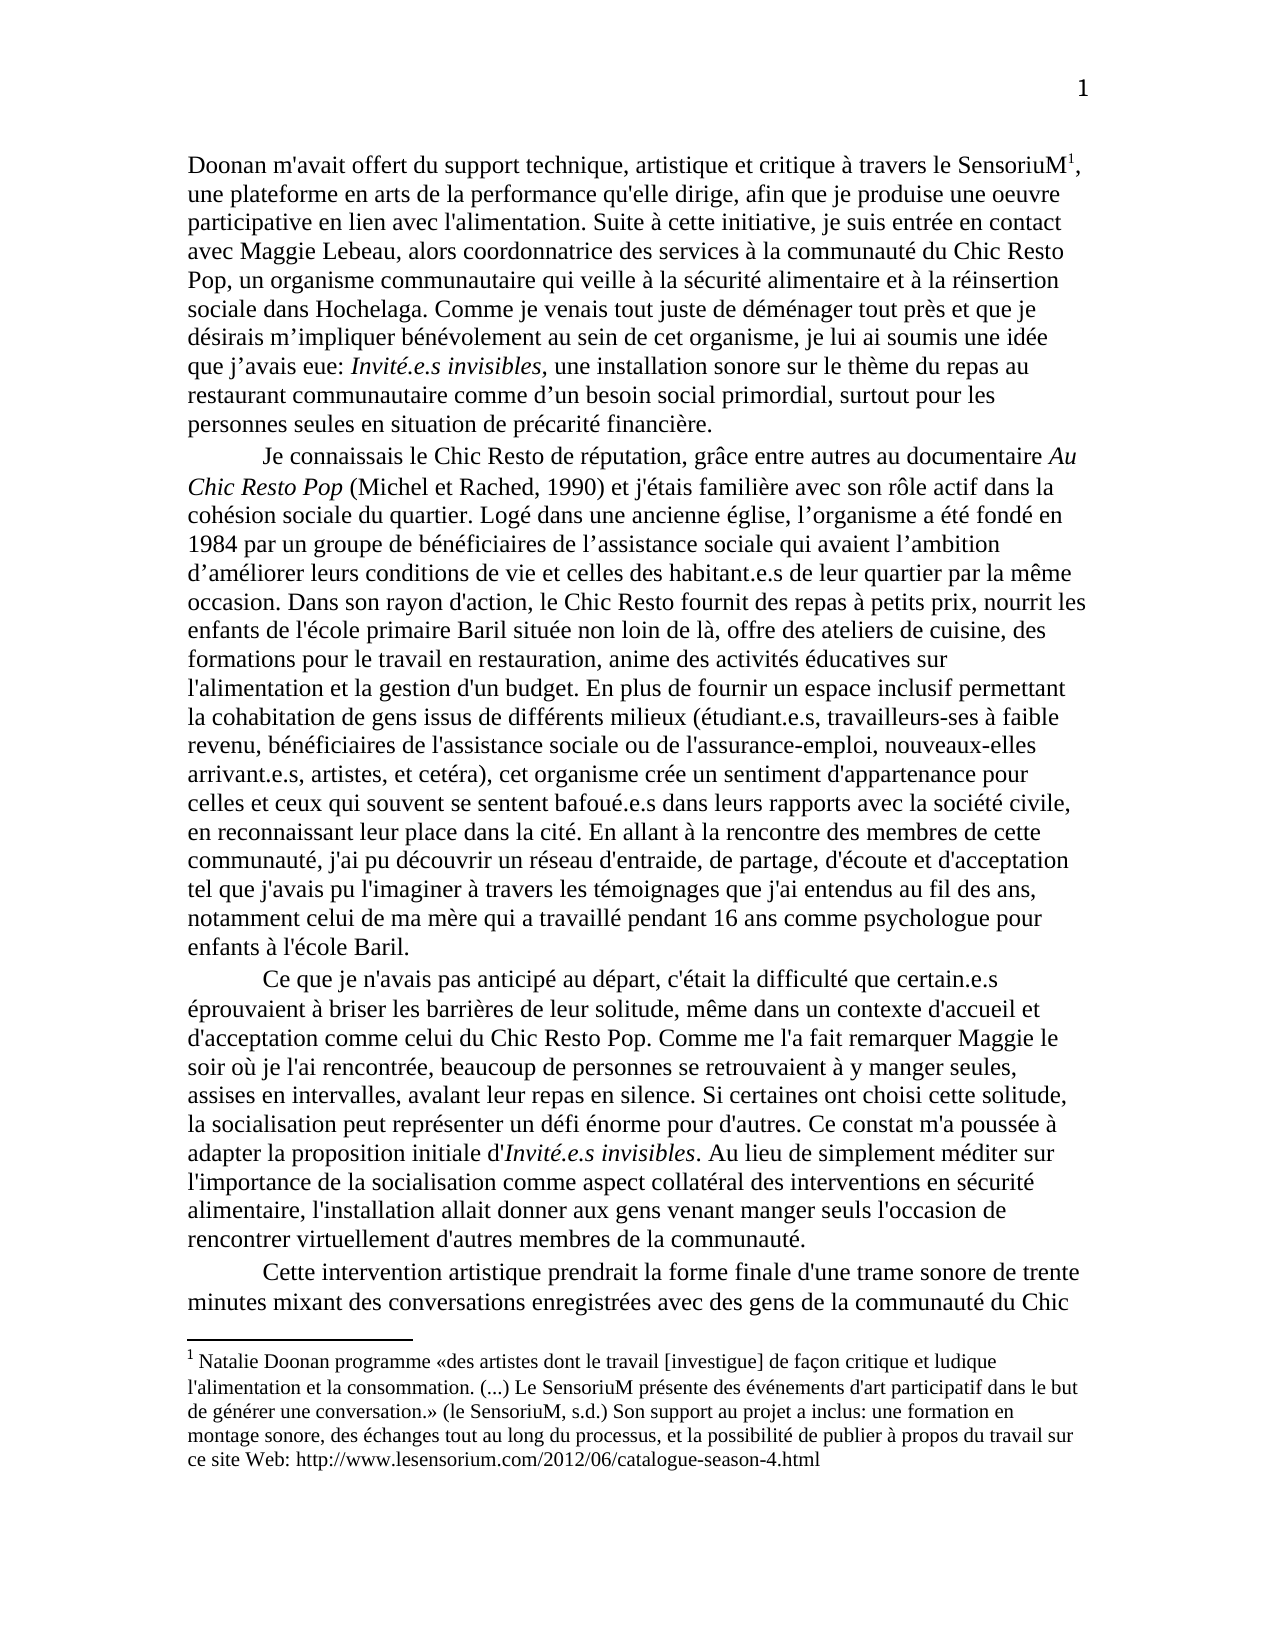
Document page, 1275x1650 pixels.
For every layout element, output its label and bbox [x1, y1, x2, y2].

text [187, 150, 1087, 1316]
